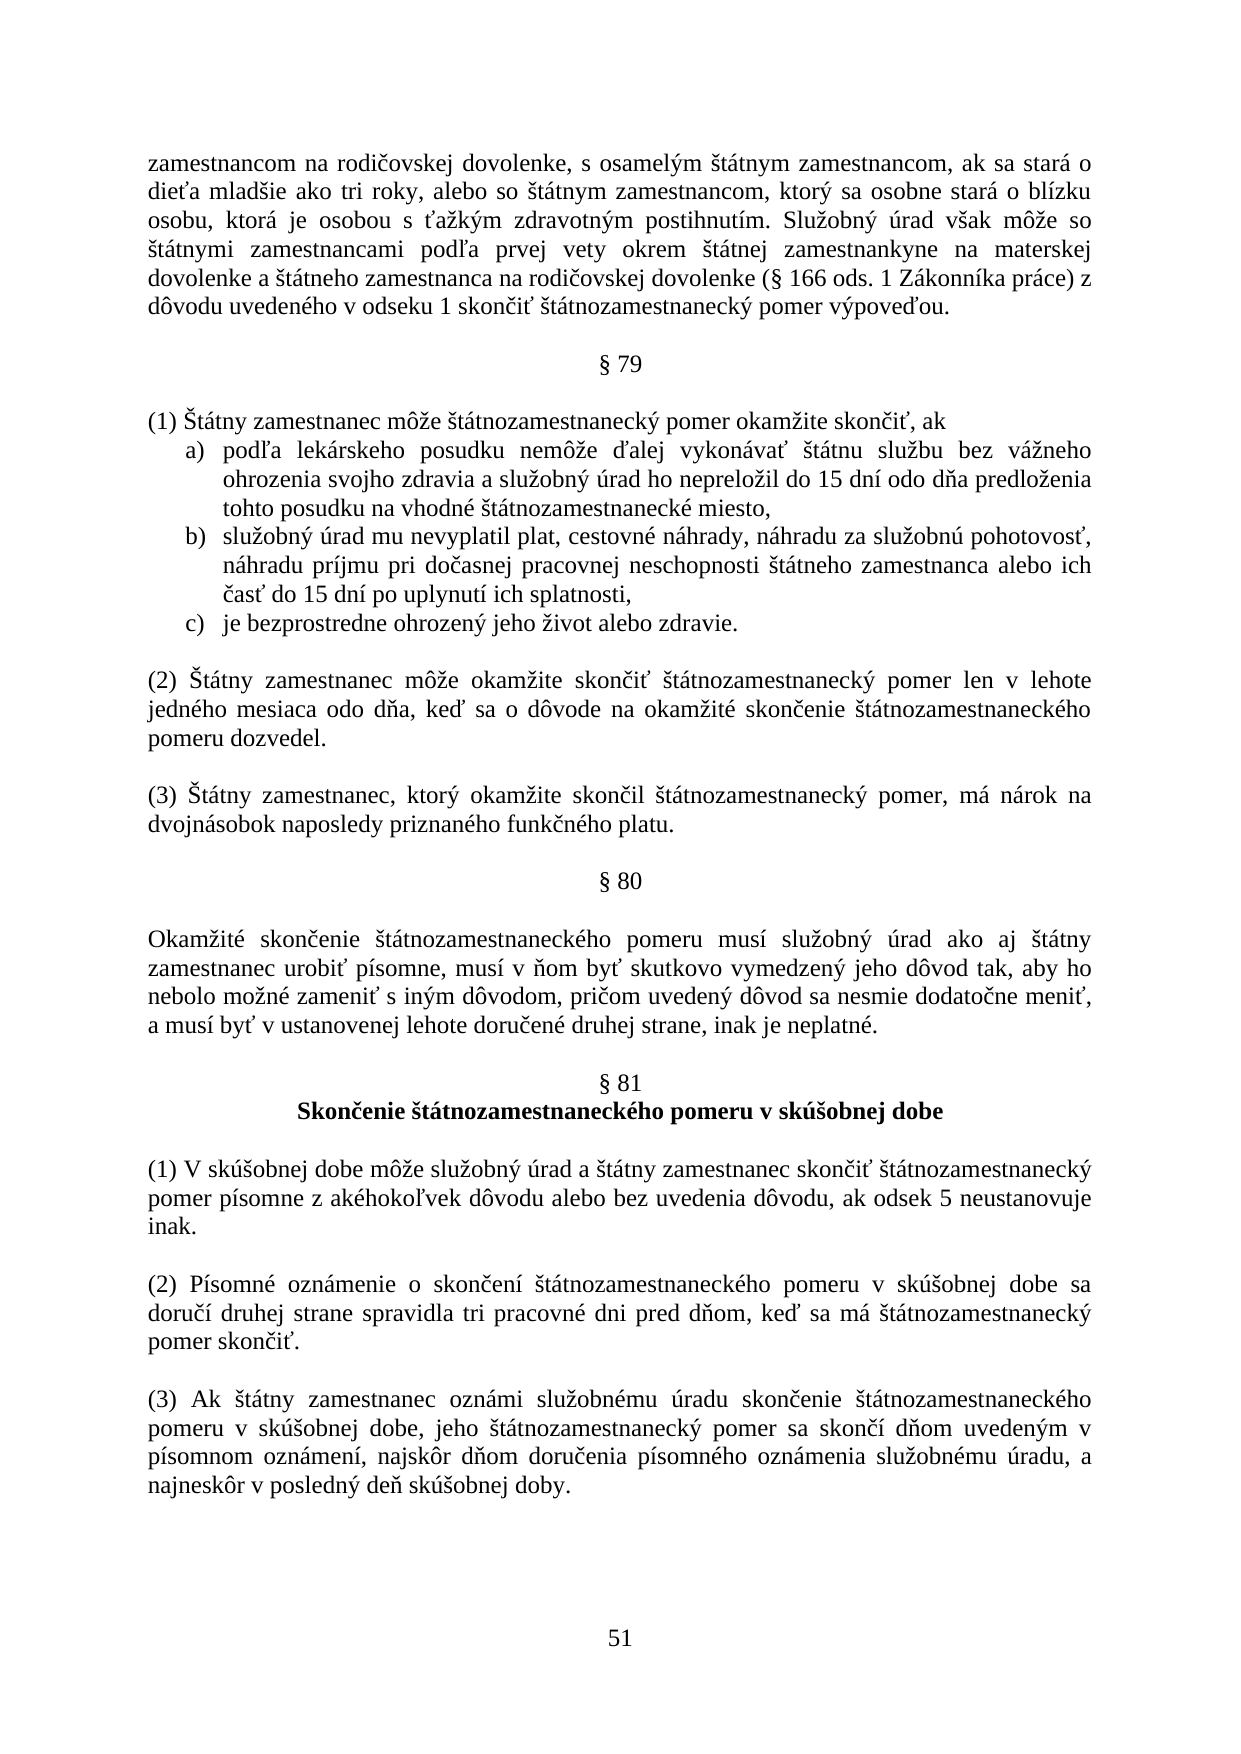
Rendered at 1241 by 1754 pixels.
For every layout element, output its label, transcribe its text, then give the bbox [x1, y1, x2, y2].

text Skončenie štátnozamestnaneckého pomeru v skúšobnej dobe [148, 1096, 1092, 1125]
text (1) V skúšobnej dobe môže služobný úrad a štátny zamestnanec skončiť štátnozamestnanecký pomer písomne z akéhokoľvek dôvodu alebo bez uvedenia dôvodu, ak odsek 5 neustanovuje inak. [148, 1154, 1092, 1240]
list služobný úrad mu nevyplatil plat, cestovné náhrady, náhradu za služobnú pohotovosť, náhradu príjmu pri dočasnej pracovnej neschopnosti štátneho zamestnanca alebo ich časť do 15 dní po uplynutí ich splatnosti, [185, 521, 1092, 608]
text Okamžité skončenie štátnozamestnaneckého pomeru musí služobný úrad ako aj štátny zamestnanec urobiť písomne, musí v ňom byť skutkovo vymedzený jeho dôvod tak, aby ho nebolo možné zameniť s iným dôvodom, pričom uvedený dôvod sa nesmie dodatočne meniť, a musí byť v ustanovenej lehote doručené druhej strane, inak je neplatné. [148, 924, 1092, 1039]
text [148, 148, 1092, 320]
list podľa lekárskeho posudku nemôže ďalej vykonávať štátnu službu bez vážneho ohrozenia svojho zdravia a služobný úrad ho nepreložil do 15 dní odo dňa predloženia tohto posudku na vhodné štátnozamestnanecké miesto, [185, 435, 1092, 521]
text (1) Štátny zamestnanec môže štátnozamestnanecký pomer okamžite skončiť, ak [148, 406, 1092, 435]
text (3) Ak štátny zamestnanec oznámi služobnému úradu skončenie štátnozamestnaneckého pomeru v skúšobnej dobe, jeho štátnozamestnanecký pomer sa skončí dňom uvedeným v písomnom oznámení, najskôr dňom doručenia písomného oznámenia služobnému úradu, a najneskôr v posledný deň skúšobnej doby. [148, 1384, 1092, 1499]
text § 81 [148, 1068, 1092, 1096]
text § 79 [148, 349, 1092, 378]
list je bezprostredne ohrozený jeho život alebo zdravie. [185, 608, 1092, 636]
text (3) Štátny zamestnanec, ktorý okamžite skončil štátnozamestnanecký pomer, má nárok na dvojnásobok naposledy priznaného funkčného platu. [148, 780, 1092, 838]
list (2) Písomné oznámenie o skončení štátnozamestnaneckého pomeru v skúšobnej dobe sa doručí druhej strane spravidla tri pracovné dni pred dňom, keď sa má štátnozamestnanecký pomer skončiť. [148, 1269, 1092, 1355]
text § 80 [148, 866, 1092, 895]
text (2) Štátny zamestnanec môže okamžite skončiť štátnozamestnanecký pomer len v lehote jedného mesiaca odo dňa, keď sa o dôvode na okamžité skončenie štátnozamestnaneckého pomeru dozvedel. [148, 665, 1092, 751]
